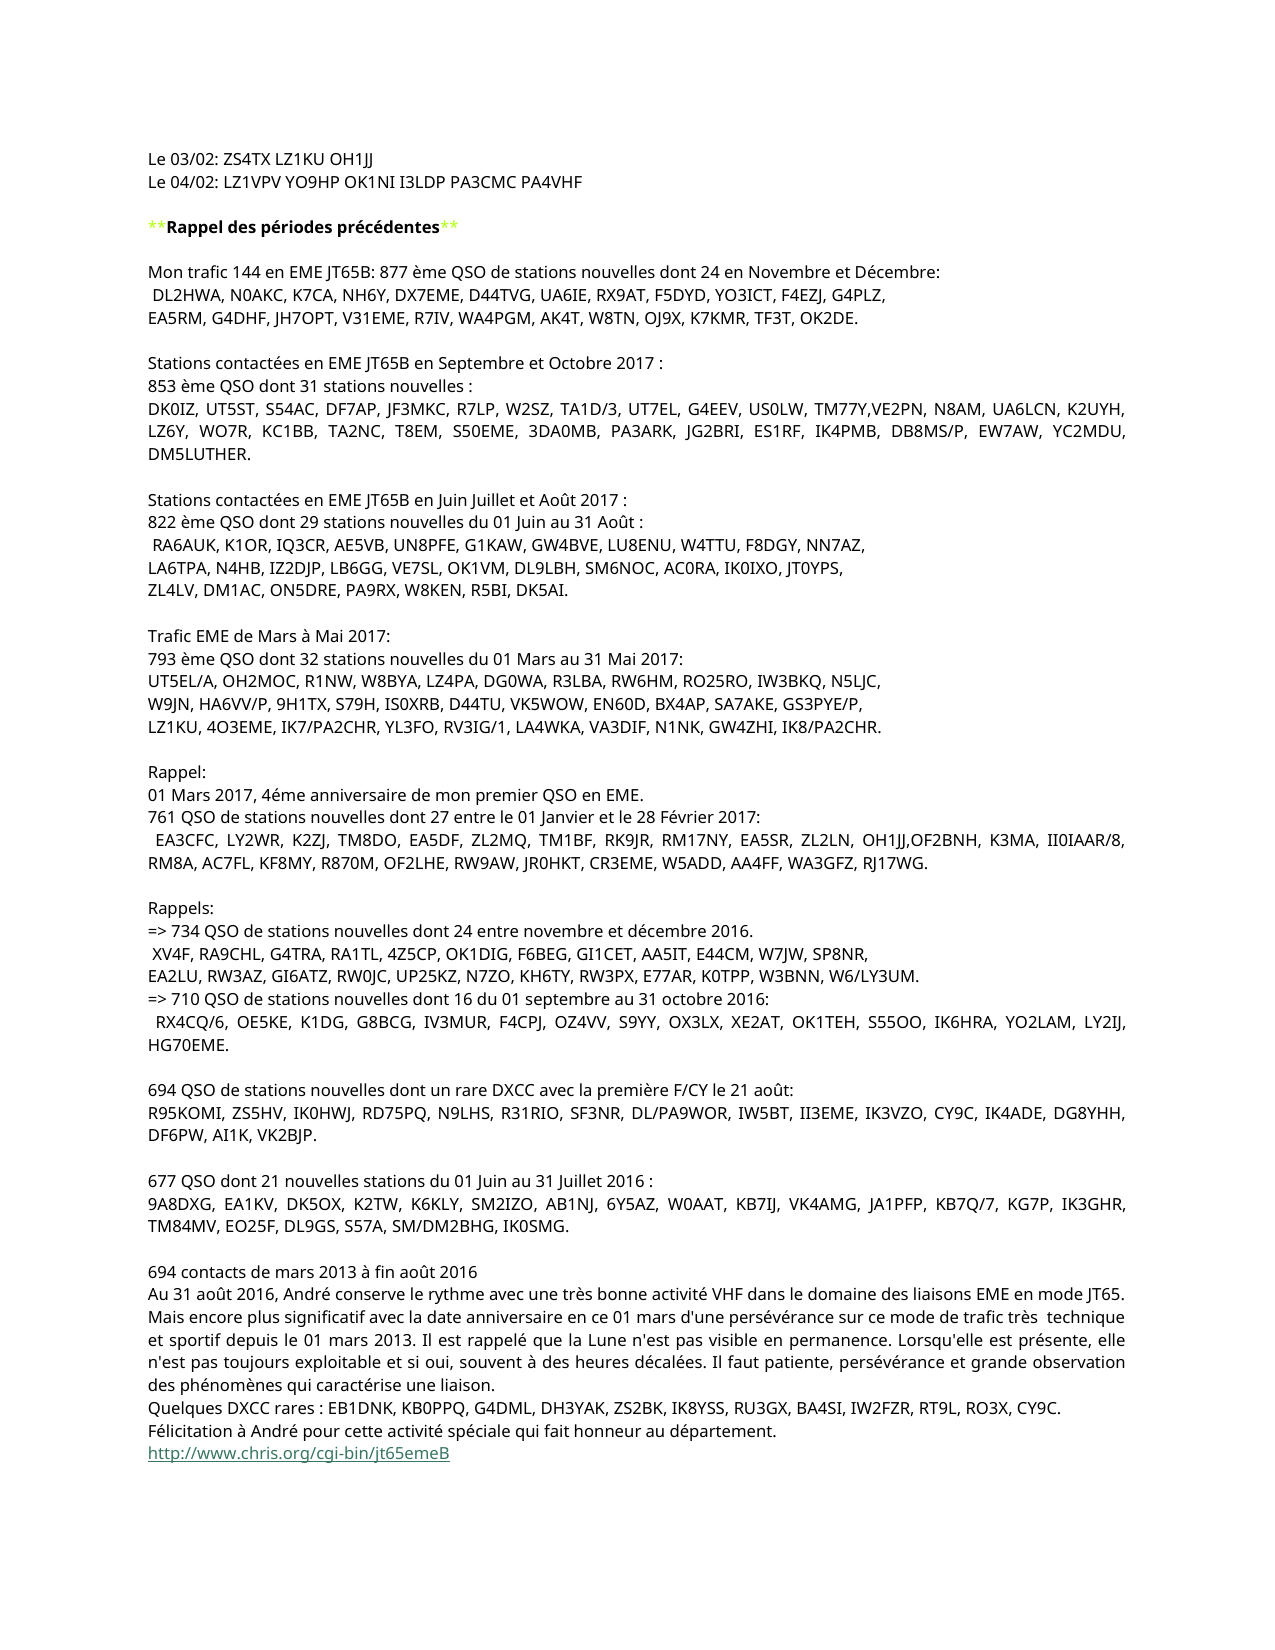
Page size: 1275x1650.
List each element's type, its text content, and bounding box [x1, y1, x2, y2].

text 677 QSO dont 21 nouvelles stations du 01 Juin au 31 Juillet 2016 : [148, 1169, 1127, 1192]
text R95KOMI, ZS5HV, IK0HWJ, RD75PQ, N9LHS, R31RIO, SF3NR, DL/PA9WOR, IW5BT, II3EME, IK3VZO, CY9C, IK4ADE, DG8YHH, DF6PW, AI1K, VK2BJP. [148, 1101, 1127, 1147]
text Trafic EME de Mars à Mai 2017: [148, 624, 1127, 647]
text EA2LU, RW3AZ, GI6ATZ, RW0JC, UP25KZ, N7ZO, KH6TY, RW3PX, E77AR, K0TPP, W3BNN, W6/LY3UM. [148, 965, 1127, 988]
text => 734 QSO de stations nouvelles dont 24 entre novembre et décembre 2016. [148, 920, 1127, 942]
text Le 03/02: ZS4TX LZ1KU OH1JJ [148, 148, 1127, 170]
text W9JN, HA6VV/P, 9H1TX, S79H, IS0XRB, D44TU, VK5WOW, EN60D, BX4AP, SA7AKE, GS3PYE/P, [148, 693, 1127, 715]
text Rappel: [148, 761, 1127, 783]
text 9A8DXG, EA1KV, DK5OX, K2TW, K6KLY, SM2IZO, AB1NJ, 6Y5AZ, W0AAT, KB7IJ, VK4AMG, JA1PFP, KB7Q/7, KG7P, IK3GHR, TM84MV, EO25F, DL9GS, S57A, SM/DM2BHG, IK0SMG. [148, 1192, 1127, 1238]
text XV4F, RA9CHL, G4TRA, RA1TL, 4Z5CP, OK1DIG, F6BEG, GI1CET, AA5IT, E44CM, W7JW, SP8NR, [148, 942, 1127, 965]
text EA5RM, G4DHF, JH7OPT, V31EME, R7IV, WA4PGM, AK4T, W8TN, OJ9X, K7KMR, TF3T, OK2DE. [148, 307, 1127, 329]
text LA6TPA, N4HB, IZ2DJP, LB6GG, VE7SL, OK1VM, DL9LBH, SM6NOC, AC0RA, IK0IXO, JT0YPS, [148, 556, 1127, 579]
text DL2HWA, N0AKC, K7CA, NH6Y, DX7EME, D44TVG, UA6IE, RX9AT, F5DYD, YO3ICT, F4EZJ, G4PLZ, [148, 284, 1127, 307]
text 761 QSO de stations nouvelles dont 27 entre le 01 Janvier et le 28 Février 2017: [148, 806, 1127, 829]
text Mon trafic 144 en EME JT65B: 877 ème QSO de stations nouvelles dont 24 en Novembre et Décembre: [148, 261, 1127, 284]
text EA3CFC, LY2WR, K2ZJ, TM8DO, EA5DF, ZL2MQ, TM1BF, RK9JR, RM17NY, EA5SR, ZL2LN, OH1JJ,OF2BNH, K3MA, II0IAAR/8, RM8A, AC7FL, KF8MY, R870M, OF2LHE, RW9AW, JR0HKT, CR3EME, W5ADD, AA4FF, WA3GFZ, RJ17WG. [148, 829, 1127, 874]
text DK0IZ, UT5ST, S54AC, DF7AP, JF3MKC, R7LP, W2SZ, TA1D/3, UT7EL, G4EEV, US0LW, TM77Y,VE2PN, N8AM, UA6LCN, K2UYH, LZ6Y, WO7R, KC1BB, TA2NC, T8EM, S50EME, 3DA0MB, PA3ARK, JG2BRI, ES1RF, IK4PMB, DB8MS/P, EW7AW, YC2MDU, DM5LUTHER. [148, 397, 1127, 466]
text http://www.chris.org/cgi-bin/jt65emeB [148, 1442, 1127, 1465]
text ZL4LV, DM1AC, ON5DRE, PA9RX, W8KEN, R5BI, DK5AI. [148, 579, 1127, 602]
text Rappels: [148, 897, 1127, 920]
text 694 QSO de stations nouvelles dont un rare DXCC avec la première F/CY le 21 août: [148, 1079, 1127, 1101]
text 694 contacts de mars 2013 à fin août 2016 [148, 1260, 1127, 1283]
text Stations contactées en EME JT65B en Juin Juillet et Août 2017 : [148, 488, 1127, 511]
text => 710 QSO de stations nouvelles dont 16 du 01 septembre au 31 octobre 2016: [148, 988, 1127, 1011]
text 793 ème QSO dont 32 stations nouvelles du 01 Mars au 31 Mai 2017: [148, 647, 1127, 670]
text 853 ème QSO dont 31 stations nouvelles : [148, 375, 1127, 397]
text Stations contactées en EME JT65B en Septembre et Octobre 2017 : [148, 352, 1127, 375]
text 822 ème QSO dont 29 stations nouvelles du 01 Juin au 31 Août : [148, 511, 1127, 534]
text RA6AUK, K1OR, IQ3CR, AE5VB, UN8PFE, G1KAW, GW4BVE, LU8ENU, W4TTU, F8DGY, NN7AZ, [148, 534, 1127, 556]
text Au 31 août 2016, André conserve le rythme avec une très bonne activité VHF dans le domaine des liaisons EME en mode JT65. Mais encore plus significatif avec la date anniversaire en ce 01 mars d'une persévérance sur ce mode de trafic très technique et sportif depuis le 01 mars 2013. Il est rappelé que la Lune n'est pas visible en permanence. Lorsqu'elle est présente, elle n'est pas toujours exploitable et si oui, souvent à des heures décalées. Il faut patiente, persévérance et grande observation des phénomènes qui caractérise une liaison. [148, 1283, 1127, 1397]
text Le 04/02: LZ1VPV YO9HP OK1NI I3LDP PA3CMC PA4VHF [148, 170, 1127, 193]
text **Rappel des périodes précédentes** [148, 216, 1127, 238]
text 01 Mars 2017, 4éme anniversaire de mon premier QSO en EME. [148, 783, 1127, 806]
text Félicitation à André pour cette activité spéciale qui fait honneur au département. [148, 1419, 1127, 1442]
text LZ1KU, 4O3EME, IK7/PA2CHR, YL3FO, RV3IG/1, LA4WKA, VA3DIF, N1NK, GW4ZHI, IK8/PA2CHR. [148, 715, 1127, 738]
text Quelques DXCC rares : EB1DNK, KB0PPQ, G4DML, DH3YAK, ZS2BK, IK8YSS, RU3GX, BA4SI, IW2FZR, RT9L, RO3X, CY9C. [148, 1397, 1127, 1419]
text RX4CQ/6, OE5KE, K1DG, G8BCG, IV3MUR, F4CPJ, OZ4VV, S9YY, OX3LX, XE2AT, OK1TEH, S55OO, IK6HRA, YO2LAM, LY2IJ, HG70EME. [148, 1011, 1127, 1056]
text UT5EL/A, OH2MOC, R1NW, W8BYA, LZ4PA, DG0WA, R3LBA, RW6HM, RO25RO, IW3BKQ, N5LJC, [148, 670, 1127, 693]
